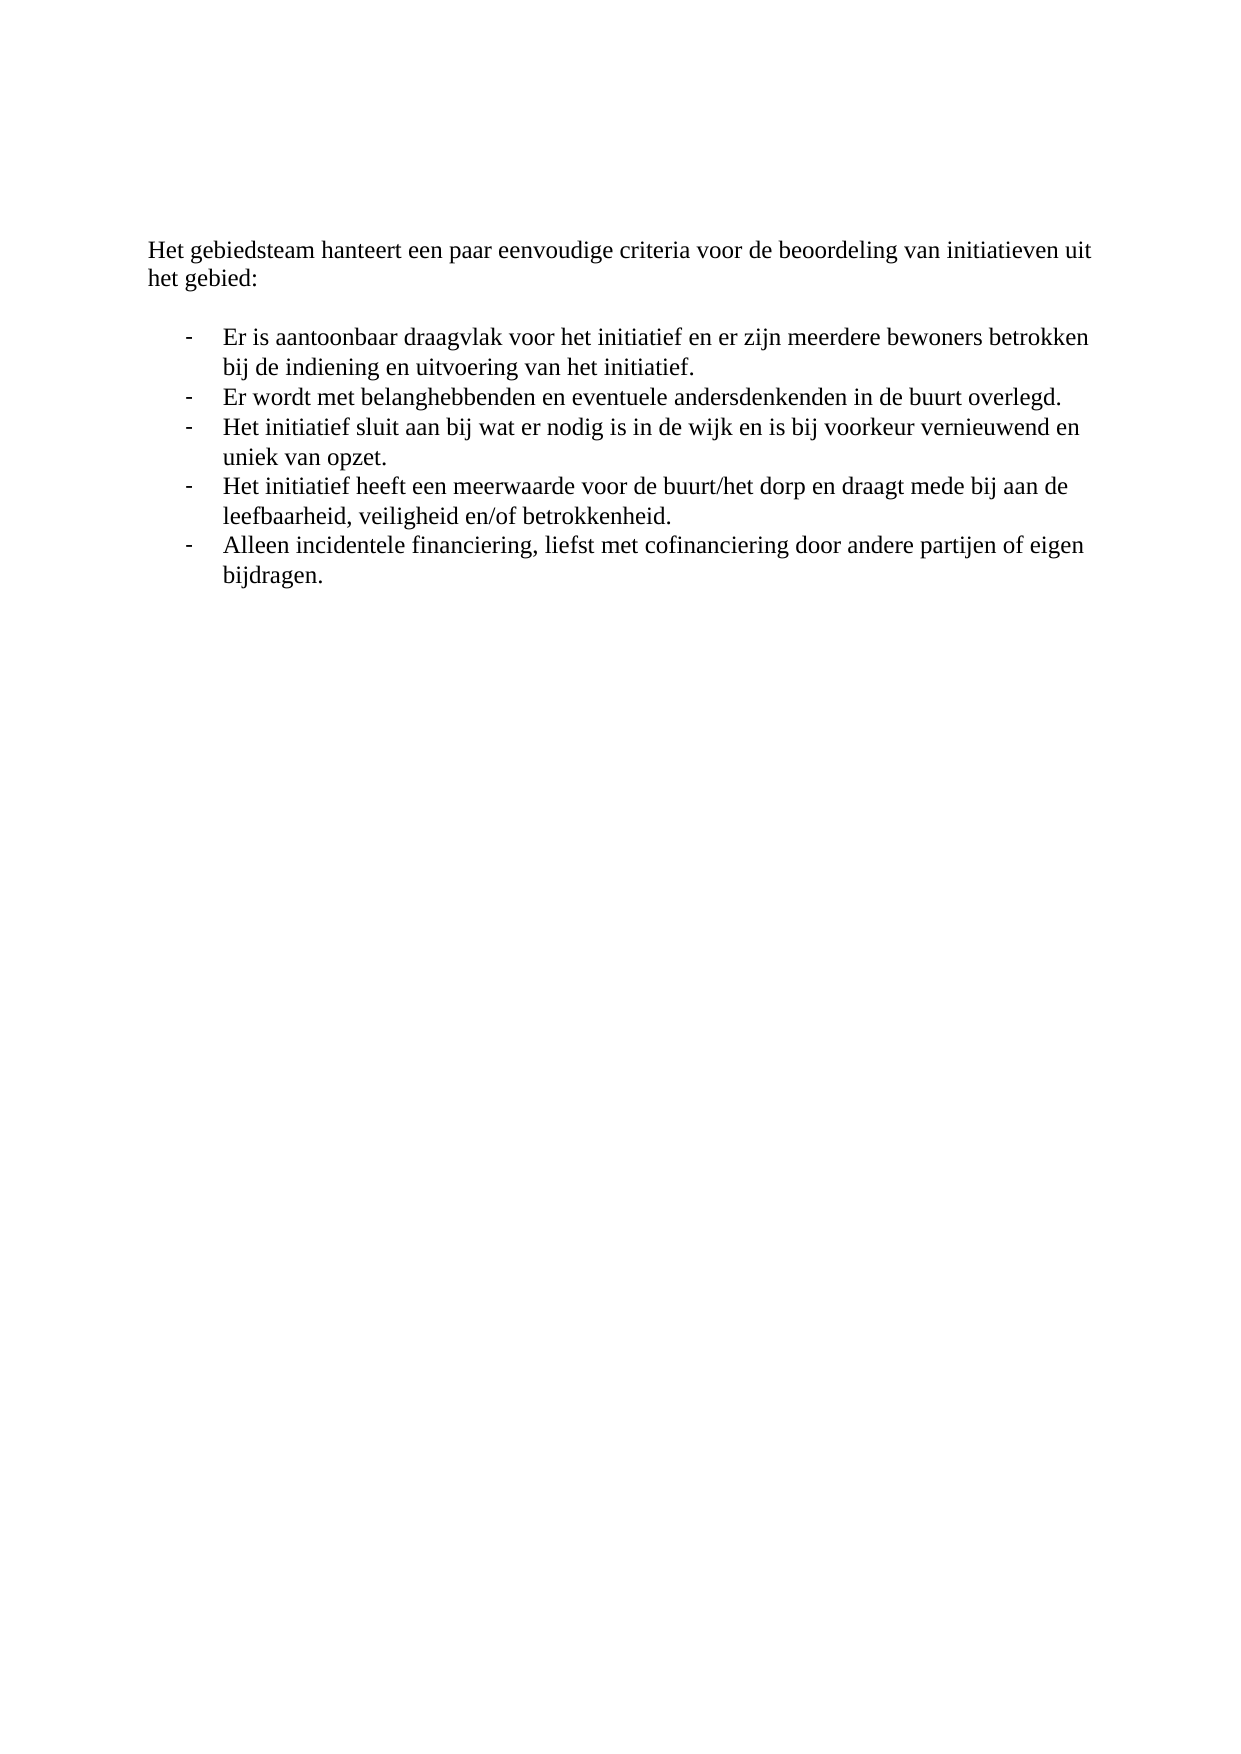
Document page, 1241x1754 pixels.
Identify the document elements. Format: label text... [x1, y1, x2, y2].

list Het initiatief heeft een meerwaarde voor de buurt/het dorp en draagt mede bij aan de leefbaarheid, veiligheid en/of betrokkenheid. [185, 470, 1093, 530]
list Alleen incidentele financiering, liefst met cofinanciering door andere partijen of eigen bijdragen. [185, 530, 1093, 589]
list Het initiatief sluit aan bij wat er nodig is in de wijk en is bij voorkeur vernieuwend en uniek van opzet. [185, 411, 1093, 470]
list Er is aantoonbaar draagvlak voor het initiatief en er zijn meerdere bewoners betrokken bij de indiening en uitvoering van het initiatief. [185, 321, 1093, 381]
text Het gebiedsteam hanteert een paar eenvoudige criteria voor de beoordeling van initiatieven uit het gebied: [148, 235, 1093, 292]
list Er wordt met belanghebbenden en eventuele andersdenkenden in de buurt overlegd. [185, 381, 1093, 411]
